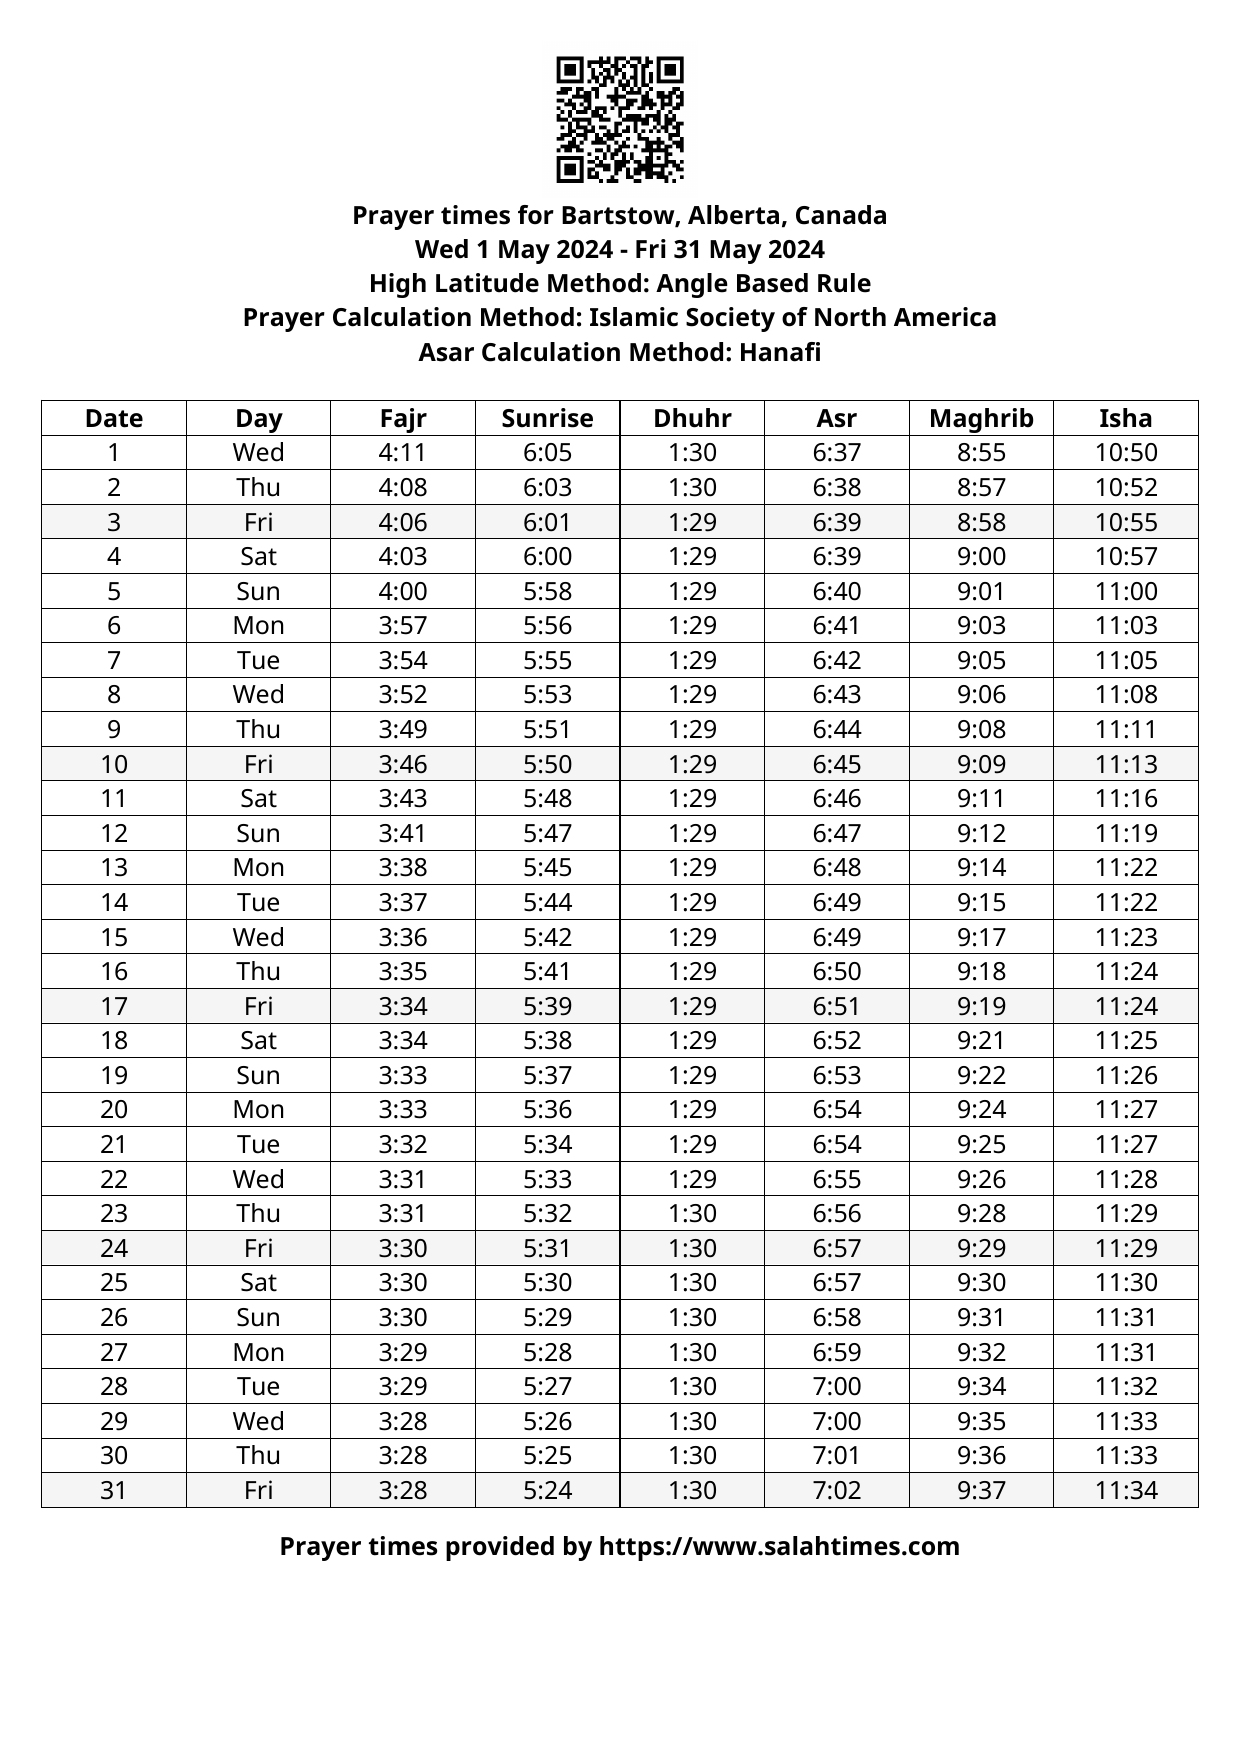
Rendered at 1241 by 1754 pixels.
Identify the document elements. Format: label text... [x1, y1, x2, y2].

table_cell 1:29 [621, 678, 764, 711]
table_cell 3:52 [331, 678, 475, 711]
table_cell 11:33 [1054, 1404, 1198, 1437]
table_cell 11:24 [1054, 954, 1198, 988]
table_cell 10:57 [1054, 539, 1198, 573]
table_cell 7:01 [765, 1439, 909, 1472]
table_cell 3:28 [331, 1439, 475, 1472]
table_cell 1:29 [621, 885, 764, 919]
table_cell 6:48 [765, 851, 909, 884]
table_cell 5:32 [476, 1196, 619, 1230]
table_cell 9:01 [910, 574, 1053, 607]
table_cell 5:55 [476, 643, 619, 677]
table_cell 6:42 [765, 643, 909, 677]
table_cell 11:22 [1054, 851, 1198, 884]
table_cell 9:08 [910, 712, 1053, 746]
table_cell 9:37 [910, 1473, 1053, 1507]
table_cell 5:51 [476, 712, 619, 746]
table_cell 6:01 [476, 505, 619, 538]
table_cell 6:54 [765, 1093, 909, 1126]
table_cell 6:37 [765, 436, 909, 469]
table_cell 6:45 [765, 747, 909, 780]
table_cell 6:49 [765, 920, 909, 953]
table_cell 4:03 [331, 539, 475, 573]
table_cell 25 [42, 1266, 186, 1299]
table_cell 5:48 [476, 781, 619, 815]
table_cell 6:03 [476, 470, 619, 504]
table_cell 3:46 [331, 747, 475, 780]
table_header Dhuhr [621, 401, 764, 434]
table_cell 6:51 [765, 989, 909, 1022]
table_cell 6:41 [765, 609, 909, 642]
table_cell 1:29 [621, 954, 764, 988]
table_cell 7:02 [765, 1473, 909, 1507]
table_cell 3:38 [331, 851, 475, 884]
table_cell 24 [42, 1231, 186, 1264]
table_cell 11:26 [1054, 1058, 1198, 1092]
table_cell 11:31 [1054, 1335, 1198, 1368]
table_cell 11:25 [1054, 1024, 1198, 1057]
table_cell 11:34 [1054, 1473, 1198, 1507]
table_cell Fri [187, 505, 330, 538]
table_cell Thu [187, 1196, 330, 1230]
table_cell 6:55 [765, 1162, 909, 1195]
table_cell 4:08 [331, 470, 475, 504]
table_cell 5:24 [476, 1473, 619, 1507]
table_cell 9:24 [910, 1093, 1053, 1126]
table_cell 10:55 [1054, 505, 1198, 538]
table_cell 9:32 [910, 1335, 1053, 1368]
table_cell 1:29 [621, 1058, 764, 1092]
table_cell 11:32 [1054, 1369, 1198, 1403]
table_cell 3:54 [331, 643, 475, 677]
table_cell 3:33 [331, 1058, 475, 1092]
table_cell 9:19 [910, 989, 1053, 1022]
table_cell Sun [187, 1058, 330, 1092]
table_cell 1:30 [621, 1439, 764, 1472]
table_cell 1:29 [621, 574, 764, 607]
table_cell 4:11 [331, 436, 475, 469]
table_cell 21 [42, 1127, 186, 1161]
table_cell 3:29 [331, 1335, 475, 1368]
table_cell Sat [187, 1266, 330, 1299]
table_cell 5:47 [476, 816, 619, 849]
table_cell 7:00 [765, 1369, 909, 1403]
table_cell Thu [187, 1439, 330, 1472]
table_cell 5:41 [476, 954, 619, 988]
table_cell 11:16 [1054, 781, 1198, 815]
table_cell 9:03 [910, 609, 1053, 642]
table_cell 9:26 [910, 1162, 1053, 1195]
table_cell 27 [42, 1335, 186, 1368]
table_cell 5:45 [476, 851, 619, 884]
table_cell 28 [42, 1369, 186, 1403]
table_cell 6:40 [765, 574, 909, 607]
table_cell 3:34 [331, 989, 475, 1022]
table_cell 3:36 [331, 920, 475, 953]
table_cell 1:30 [621, 1473, 764, 1507]
table_cell Thu [187, 470, 330, 504]
table_cell 6:57 [765, 1231, 909, 1264]
table_cell Wed [187, 436, 330, 469]
table_header Isha [1054, 401, 1198, 434]
table_cell 1:29 [621, 712, 764, 746]
table_cell 4 [42, 539, 186, 573]
table_cell 8:55 [910, 436, 1053, 469]
text Prayer Calculation Method: Islamic Society of North America [42, 300, 1198, 334]
table_cell 11:23 [1054, 920, 1198, 953]
table_cell 9:09 [910, 747, 1053, 780]
table_cell 1:30 [621, 1369, 764, 1403]
table_cell 6:57 [765, 1266, 909, 1299]
table_cell 31 [42, 1473, 186, 1507]
table_cell 9:15 [910, 885, 1053, 919]
table_cell Fri [187, 989, 330, 1022]
table_cell 5:26 [476, 1404, 619, 1437]
table_cell 9:05 [910, 643, 1053, 677]
table_cell 3 [42, 505, 186, 538]
table_cell 5:44 [476, 885, 619, 919]
picture [542, 41, 699, 198]
table_cell 3:28 [331, 1404, 475, 1437]
table_cell 9:25 [910, 1127, 1053, 1161]
table_cell 6:39 [765, 539, 909, 573]
table_cell 8:57 [910, 470, 1053, 504]
table_cell Sat [187, 539, 330, 573]
table_cell 10:50 [1054, 436, 1198, 469]
table_cell 6:53 [765, 1058, 909, 1092]
table_cell 9:28 [910, 1196, 1053, 1230]
table_cell 9:36 [910, 1439, 1053, 1472]
table_cell 8:58 [910, 505, 1053, 538]
table_cell 1:29 [621, 989, 764, 1022]
table_cell 23 [42, 1196, 186, 1230]
table_cell 6:43 [765, 678, 909, 711]
table_cell 6:58 [765, 1300, 909, 1334]
table_cell 9:17 [910, 920, 1053, 953]
table_cell 1:30 [621, 1196, 764, 1230]
table_cell 8 [42, 678, 186, 711]
table_cell 3:28 [331, 1473, 475, 1507]
table_cell 6:50 [765, 954, 909, 988]
table_cell 9:29 [910, 1231, 1053, 1264]
table_cell 1:29 [621, 505, 764, 538]
table_cell 4:00 [331, 574, 475, 607]
table_cell 9:14 [910, 851, 1053, 884]
table_cell 20 [42, 1093, 186, 1126]
table_cell 5:58 [476, 574, 619, 607]
table_cell Wed [187, 1404, 330, 1437]
table_cell 1:29 [621, 1093, 764, 1126]
table_cell 5:29 [476, 1300, 619, 1334]
table_cell 6:46 [765, 781, 909, 815]
table_cell 9 [42, 712, 186, 746]
table_cell 7:00 [765, 1404, 909, 1437]
table_cell 5:37 [476, 1058, 619, 1092]
table_cell 18 [42, 1024, 186, 1057]
table_cell 11:28 [1054, 1162, 1198, 1195]
table_cell 2 [42, 470, 186, 504]
table_cell Mon [187, 609, 330, 642]
table_cell 12 [42, 816, 186, 849]
table_cell 6:52 [765, 1024, 909, 1057]
table_cell 9:00 [910, 539, 1053, 573]
table_cell 3:34 [331, 1024, 475, 1057]
table_cell 10 [42, 747, 186, 780]
table_cell Tue [187, 885, 330, 919]
table_cell Thu [187, 954, 330, 988]
table_cell 15 [42, 920, 186, 953]
table_cell 11:03 [1054, 609, 1198, 642]
table_cell Tue [187, 1127, 330, 1161]
table_cell 1:30 [621, 1231, 764, 1264]
table_cell 3:37 [331, 885, 475, 919]
text High Latitude Method: Angle Based Rule [42, 266, 1198, 300]
table_cell 1:30 [621, 436, 764, 469]
table_cell 1:29 [621, 643, 764, 677]
table_cell Tue [187, 1369, 330, 1403]
table_cell 11:33 [1054, 1439, 1198, 1472]
table_cell 5:36 [476, 1093, 619, 1126]
table_header Fajr [331, 401, 475, 434]
table_cell 1:30 [621, 1300, 764, 1334]
table_cell 1:29 [621, 851, 764, 884]
table_cell 9:12 [910, 816, 1053, 849]
table_cell 19 [42, 1058, 186, 1092]
table_cell 10:52 [1054, 470, 1198, 504]
table_cell 9:22 [910, 1058, 1053, 1092]
table_cell 7 [42, 643, 186, 677]
table_cell 1:29 [621, 609, 764, 642]
table_header Date [42, 401, 186, 434]
table_cell 17 [42, 989, 186, 1022]
table_cell 5 [42, 574, 186, 607]
table_cell 6:54 [765, 1127, 909, 1161]
table_cell 5:31 [476, 1231, 619, 1264]
table_cell 3:35 [331, 954, 475, 988]
table_cell 1:29 [621, 816, 764, 849]
table_cell 6:39 [765, 505, 909, 538]
table_cell 5:42 [476, 920, 619, 953]
text Asar Calculation Method: Hanafi [42, 334, 1198, 368]
table_cell Fri [187, 747, 330, 780]
table_cell 3:31 [331, 1196, 475, 1230]
table_cell 11:00 [1054, 574, 1198, 607]
table_cell 5:27 [476, 1369, 619, 1403]
table_cell 3:30 [331, 1231, 475, 1264]
table_header Maghrib [910, 401, 1053, 434]
table_cell Sun [187, 574, 330, 607]
table_cell 6:49 [765, 885, 909, 919]
table_cell Mon [187, 851, 330, 884]
table_cell 5:28 [476, 1335, 619, 1368]
table_cell Mon [187, 1093, 330, 1126]
table_cell 6:44 [765, 712, 909, 746]
table_cell Sat [187, 781, 330, 815]
table_cell 11 [42, 781, 186, 815]
table_cell Mon [187, 1335, 330, 1368]
table_cell 11:31 [1054, 1300, 1198, 1334]
table_cell 5:50 [476, 747, 619, 780]
table_cell 6:38 [765, 470, 909, 504]
table_cell 11:11 [1054, 712, 1198, 746]
table_cell 3:57 [331, 609, 475, 642]
table_cell 29 [42, 1404, 186, 1437]
table_cell 3:32 [331, 1127, 475, 1161]
table_cell 9:21 [910, 1024, 1053, 1057]
table_cell 1:30 [621, 470, 764, 504]
table_cell 11:13 [1054, 747, 1198, 780]
table_header Day [187, 401, 330, 434]
text Wed 1 May 2024 - Fri 31 May 2024 [42, 232, 1198, 266]
table_cell 5:33 [476, 1162, 619, 1195]
table_cell 1:29 [621, 781, 764, 815]
table_cell 9:18 [910, 954, 1053, 988]
table_cell 3:43 [331, 781, 475, 815]
table_cell 1:29 [621, 1127, 764, 1161]
table_cell 3:30 [331, 1300, 475, 1334]
table_cell 6:47 [765, 816, 909, 849]
table_cell 1:29 [621, 539, 764, 573]
table_cell 11:27 [1054, 1127, 1198, 1161]
table_cell Fri [187, 1231, 330, 1264]
table_cell 5:25 [476, 1439, 619, 1472]
table_cell 5:53 [476, 678, 619, 711]
table_header Sunrise [476, 401, 619, 434]
table_cell 5:56 [476, 609, 619, 642]
table_cell 11:05 [1054, 643, 1198, 677]
table_cell 9:11 [910, 781, 1053, 815]
table_cell 3:49 [331, 712, 475, 746]
table_cell 1:30 [621, 1266, 764, 1299]
table_cell Thu [187, 712, 330, 746]
table_cell 30 [42, 1439, 186, 1472]
table_cell 5:30 [476, 1266, 619, 1299]
table_cell 3:30 [331, 1266, 475, 1299]
table_cell 1:30 [621, 1335, 764, 1368]
table_cell 4:06 [331, 505, 475, 538]
table_cell 1:29 [621, 1024, 764, 1057]
table_cell 9:06 [910, 678, 1053, 711]
table_cell 6:59 [765, 1335, 909, 1368]
table_cell Sun [187, 816, 330, 849]
table_cell Fri [187, 1473, 330, 1507]
table_cell 11:29 [1054, 1196, 1198, 1230]
table_cell Wed [187, 920, 330, 953]
text Prayer times for Bartstow, Alberta, Canada [42, 198, 1198, 232]
table_cell 3:41 [331, 816, 475, 849]
table_cell 3:29 [331, 1369, 475, 1403]
table_cell Wed [187, 678, 330, 711]
table_header Asr [765, 401, 909, 434]
table_cell 1 [42, 436, 186, 469]
table_cell 11:08 [1054, 678, 1198, 711]
table_cell 11:30 [1054, 1266, 1198, 1299]
table_cell 9:31 [910, 1300, 1053, 1334]
table_cell Tue [187, 643, 330, 677]
table_cell 9:30 [910, 1266, 1053, 1299]
table_cell 5:38 [476, 1024, 619, 1057]
table_cell 14 [42, 885, 186, 919]
table_cell 1:29 [621, 920, 764, 953]
table_cell 3:33 [331, 1093, 475, 1126]
table_cell 11:27 [1054, 1093, 1198, 1126]
table_cell 16 [42, 954, 186, 988]
table_cell 6:00 [476, 539, 619, 573]
table_cell 26 [42, 1300, 186, 1334]
table_cell 13 [42, 851, 186, 884]
table_cell 1:29 [621, 747, 764, 780]
table_cell 5:39 [476, 989, 619, 1022]
table_cell 9:35 [910, 1404, 1053, 1437]
table_cell 6 [42, 609, 186, 642]
table_cell 6:56 [765, 1196, 909, 1230]
table_cell 9:34 [910, 1369, 1053, 1403]
text Prayer times provided by https://www.salahtimes.com [42, 1528, 1198, 1563]
table_cell 11:24 [1054, 989, 1198, 1022]
table_cell 11:22 [1054, 885, 1198, 919]
table_cell 11:29 [1054, 1231, 1198, 1264]
table_cell 22 [42, 1162, 186, 1195]
table_cell 6:05 [476, 436, 619, 469]
table_cell 5:34 [476, 1127, 619, 1161]
table_cell 1:30 [621, 1404, 764, 1437]
table_cell Sun [187, 1300, 330, 1334]
table_cell Wed [187, 1162, 330, 1195]
table_cell 1:29 [621, 1162, 764, 1195]
table_cell 11:19 [1054, 816, 1198, 849]
table_cell Sat [187, 1024, 330, 1057]
table_cell 3:31 [331, 1162, 475, 1195]
